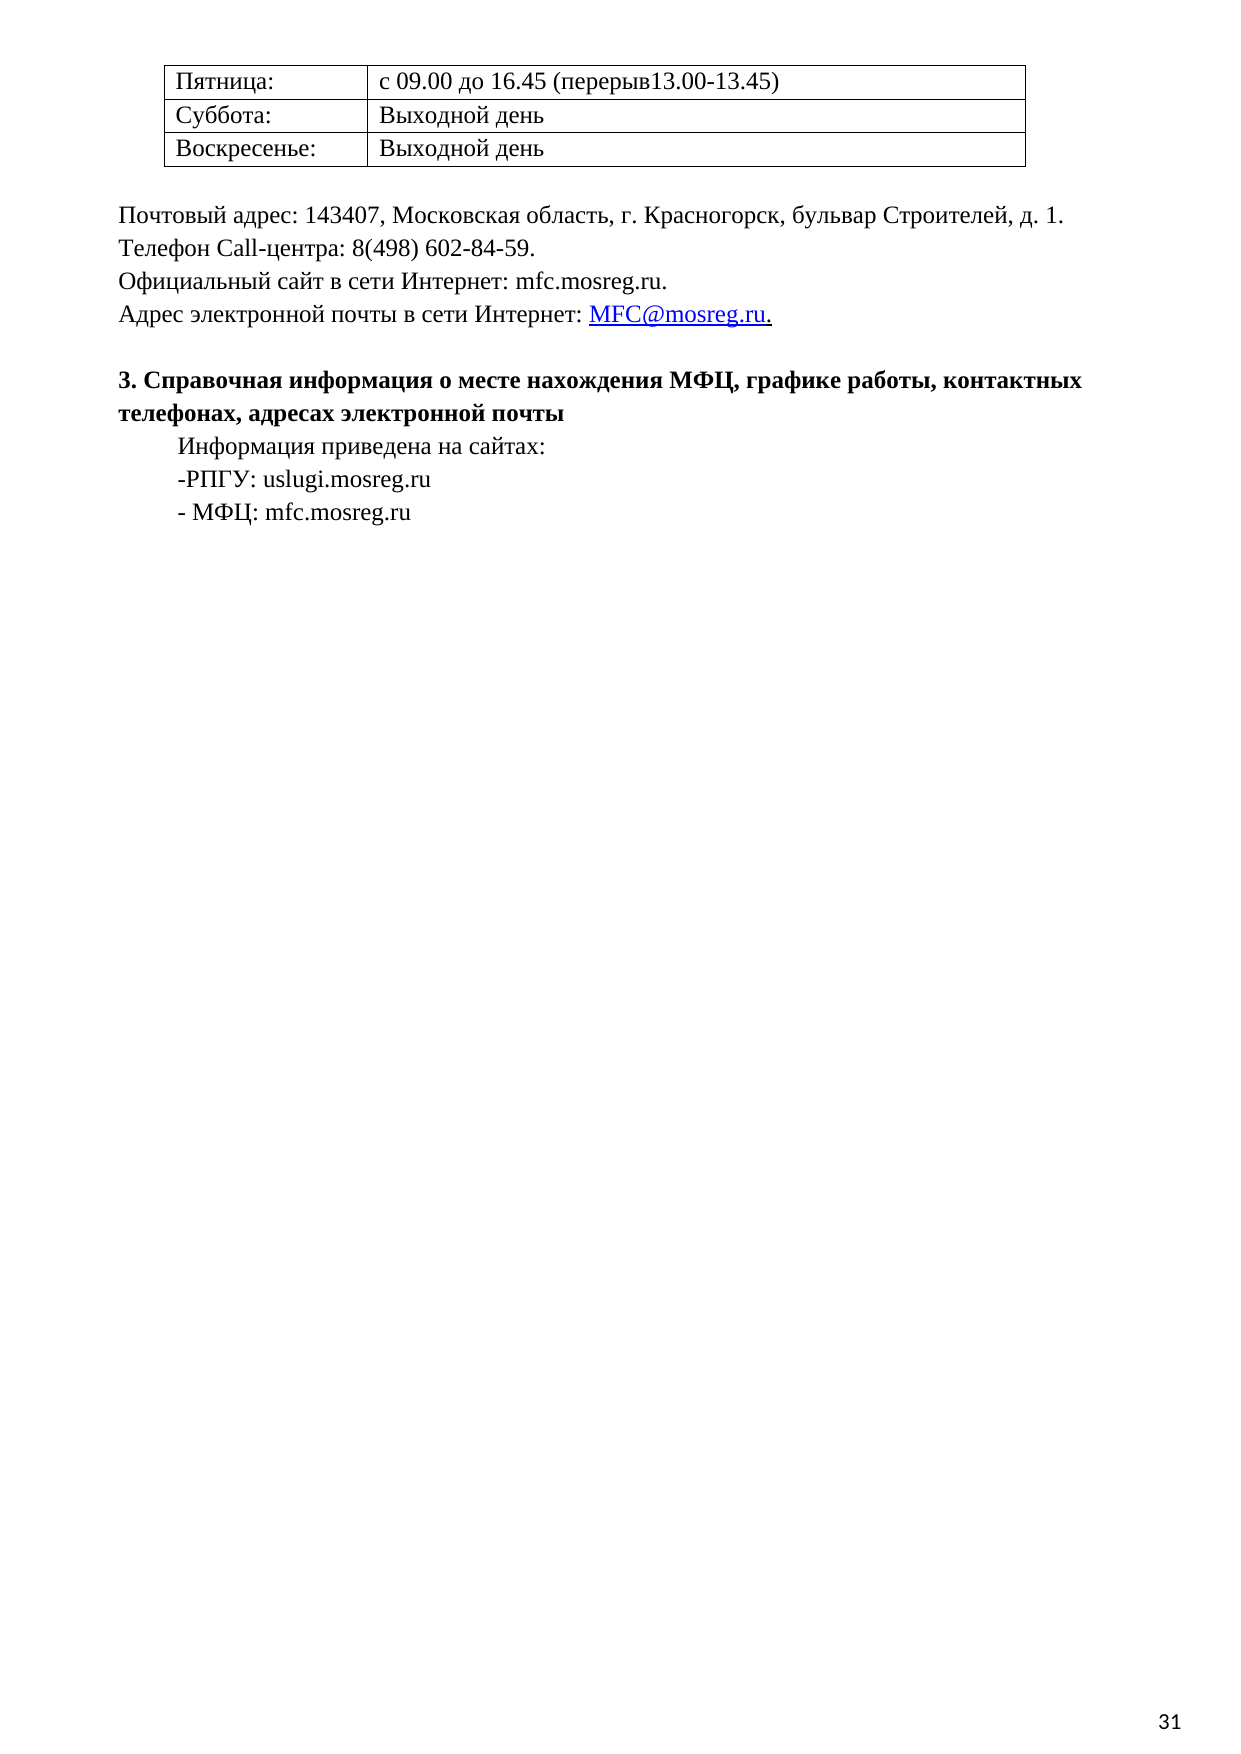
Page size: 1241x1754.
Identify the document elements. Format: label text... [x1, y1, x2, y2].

text -РПГУ: uslugi.mosreg.ru [118, 464, 1181, 493]
text Телефон Call-центра: 8(498) 602-84-59. [118, 233, 1181, 262]
table_cell Воскресенье: [165, 133, 367, 166]
text Почтовый адрес: 143407, Московская область, г. Красногорск, бульвар Строителей, д. 1. [118, 200, 1181, 229]
text - МФЦ: mfc.mosreg.ru [118, 497, 1181, 526]
table_cell Выходной день [368, 100, 1025, 132]
table_cell Выходной день [368, 133, 1025, 166]
table_cell Пятница: [165, 66, 367, 99]
table_cell с 09.00 до 16.45 (перерыв13.00-13.45) [368, 66, 1025, 99]
text Информация приведена на сайтах: [118, 431, 1181, 460]
table_cell Суббота: [165, 100, 367, 132]
text 3. Справочная информация о месте нахождения МФЦ, графике работы, контактных телефонах, адресах электронной почты [118, 365, 1181, 427]
text Адрес электронной почты в сети Интернет: MFC@mosreg.ru. [118, 299, 1181, 328]
text Официальный сайт в сети Интернет: mfc.mosreg.ru. [118, 266, 1181, 295]
